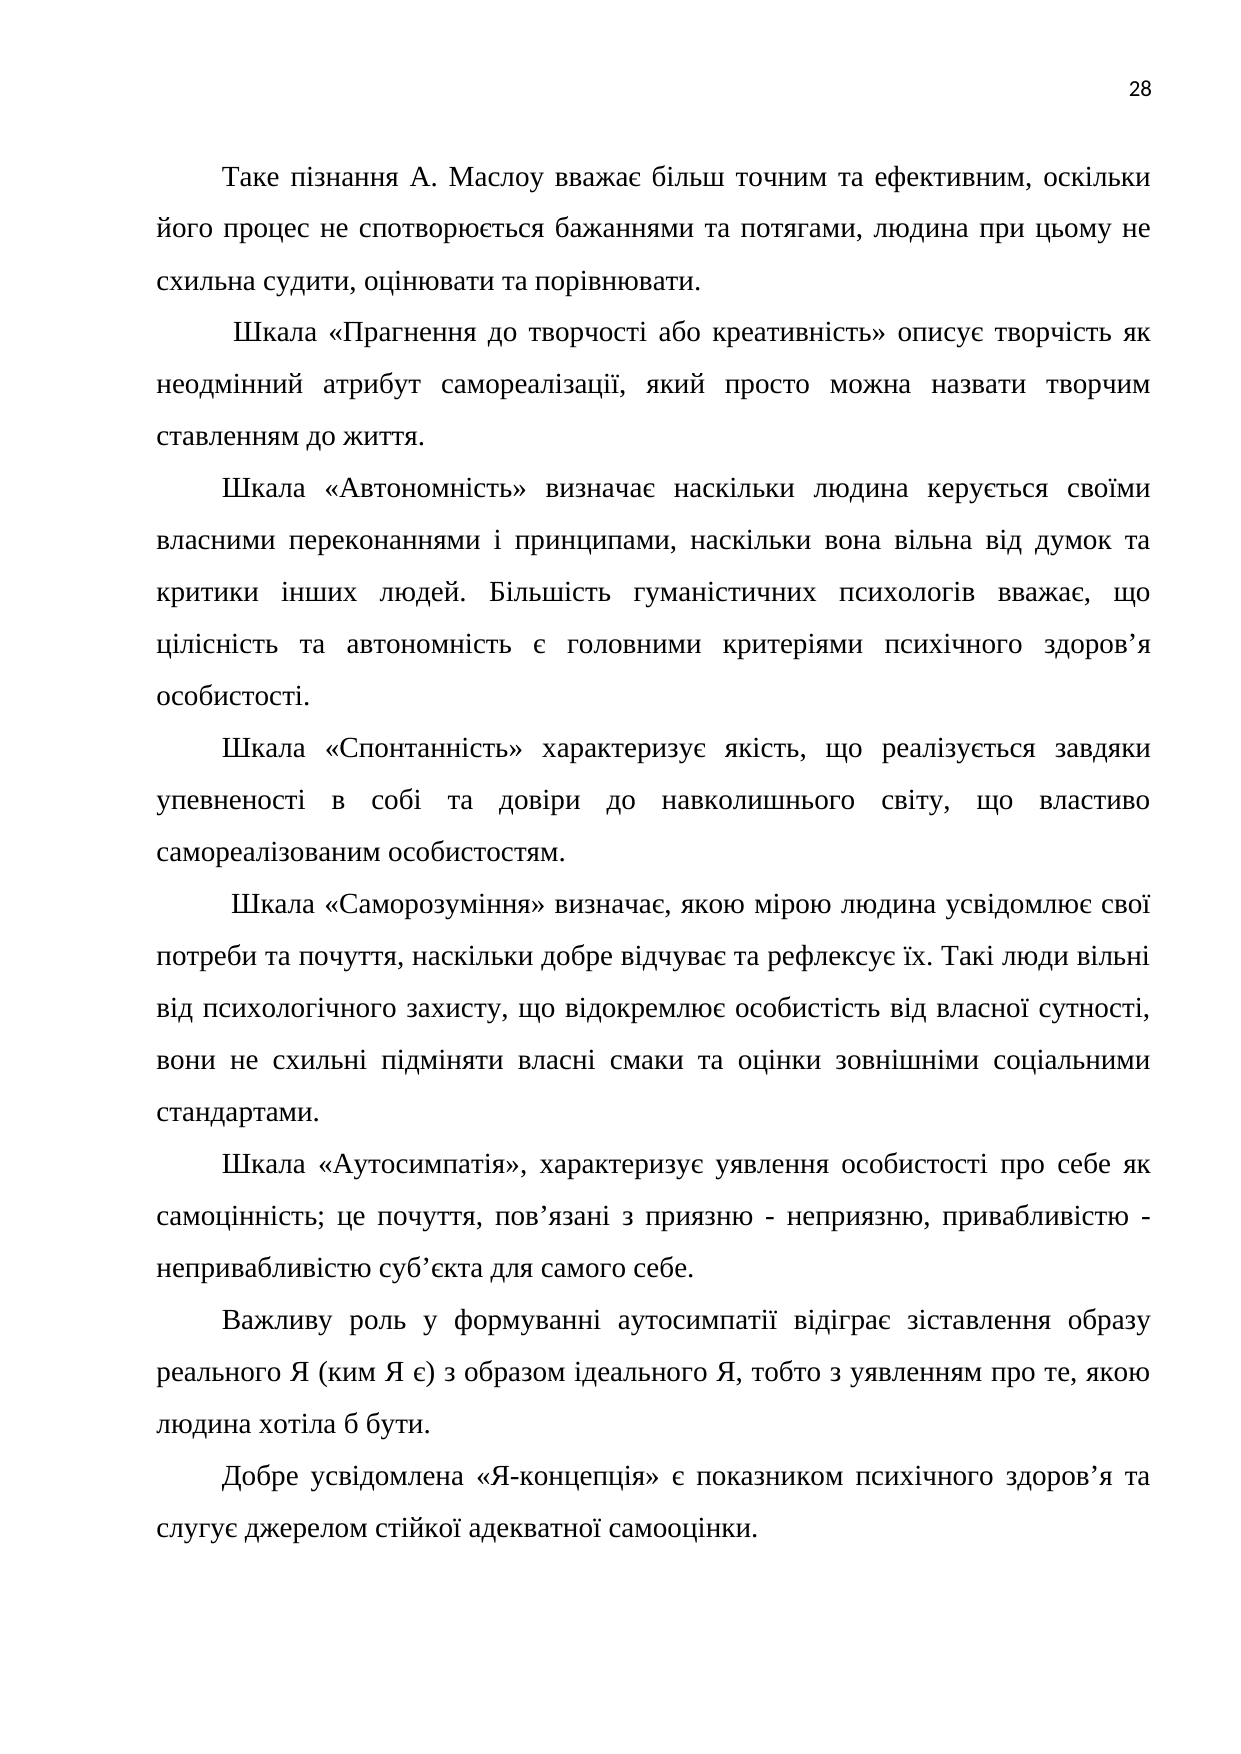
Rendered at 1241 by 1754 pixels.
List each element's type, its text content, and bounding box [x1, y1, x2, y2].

text Добре усвідомлена «Я-концепція» є показником психічного здоров’я та слугує джерелом стійкої адекватної самооцінки. [156, 1458, 1152, 1544]
text Шкала «Саморозуміння» визначає, якою мірою людина усвідомлює свої потреби та почуття, наскільки добре відчуває та рефлексує їх. Такі люди вільні від психологічного захисту, що відокремлює особистість від власної сутності, вони не схильні підміняти власні смаки та оцінки зовнішніми соціальними стандартами. [156, 886, 1152, 1128]
text Шкала «Автономність» визначає наскільки людина керується своїми власними переконаннями і принципами, наскільки вона вільна від думок та критики інших людей. Більшість гуманістичних психологів вважає, що цілісність та автономність є головними критеріями психічного здоров’я особистості. [156, 471, 1152, 712]
text Таке пізнання А. Маслоу вважає більш точним та ефективним, оскільки його процес не спотворюється бажаннями та потягами, людина при цьому не схильна судити, оцінювати та порівнювати. [156, 159, 1152, 296]
text Шкала «Прагнення до творчості або креативність» описує творчість як неодмінний атрибут самореалізації, який просто можна назвати творчим ставленням до життя. [156, 314, 1152, 452]
text Шкала «Аутосимпатія», характеризує уявлення особистості про себе як самоцінність; це почуття, пов’язані з приязню - неприязню, привабливістю - непривабливістю суб’єкта для самого себе. [156, 1146, 1152, 1284]
text Шкала «Спонтанність» характеризує якість, що реалізується завдяки упевненості в собі та довіри до навколишнього світу, що властиво самореалізованим особистостям. [156, 730, 1152, 868]
text Важливу роль у формуванні аутосимпатії відіграє зіставлення образу реального Я (ким Я є) з образом ідеального Я, тобто з уявленням про те, якою людина хотіла б бути. [156, 1302, 1152, 1440]
